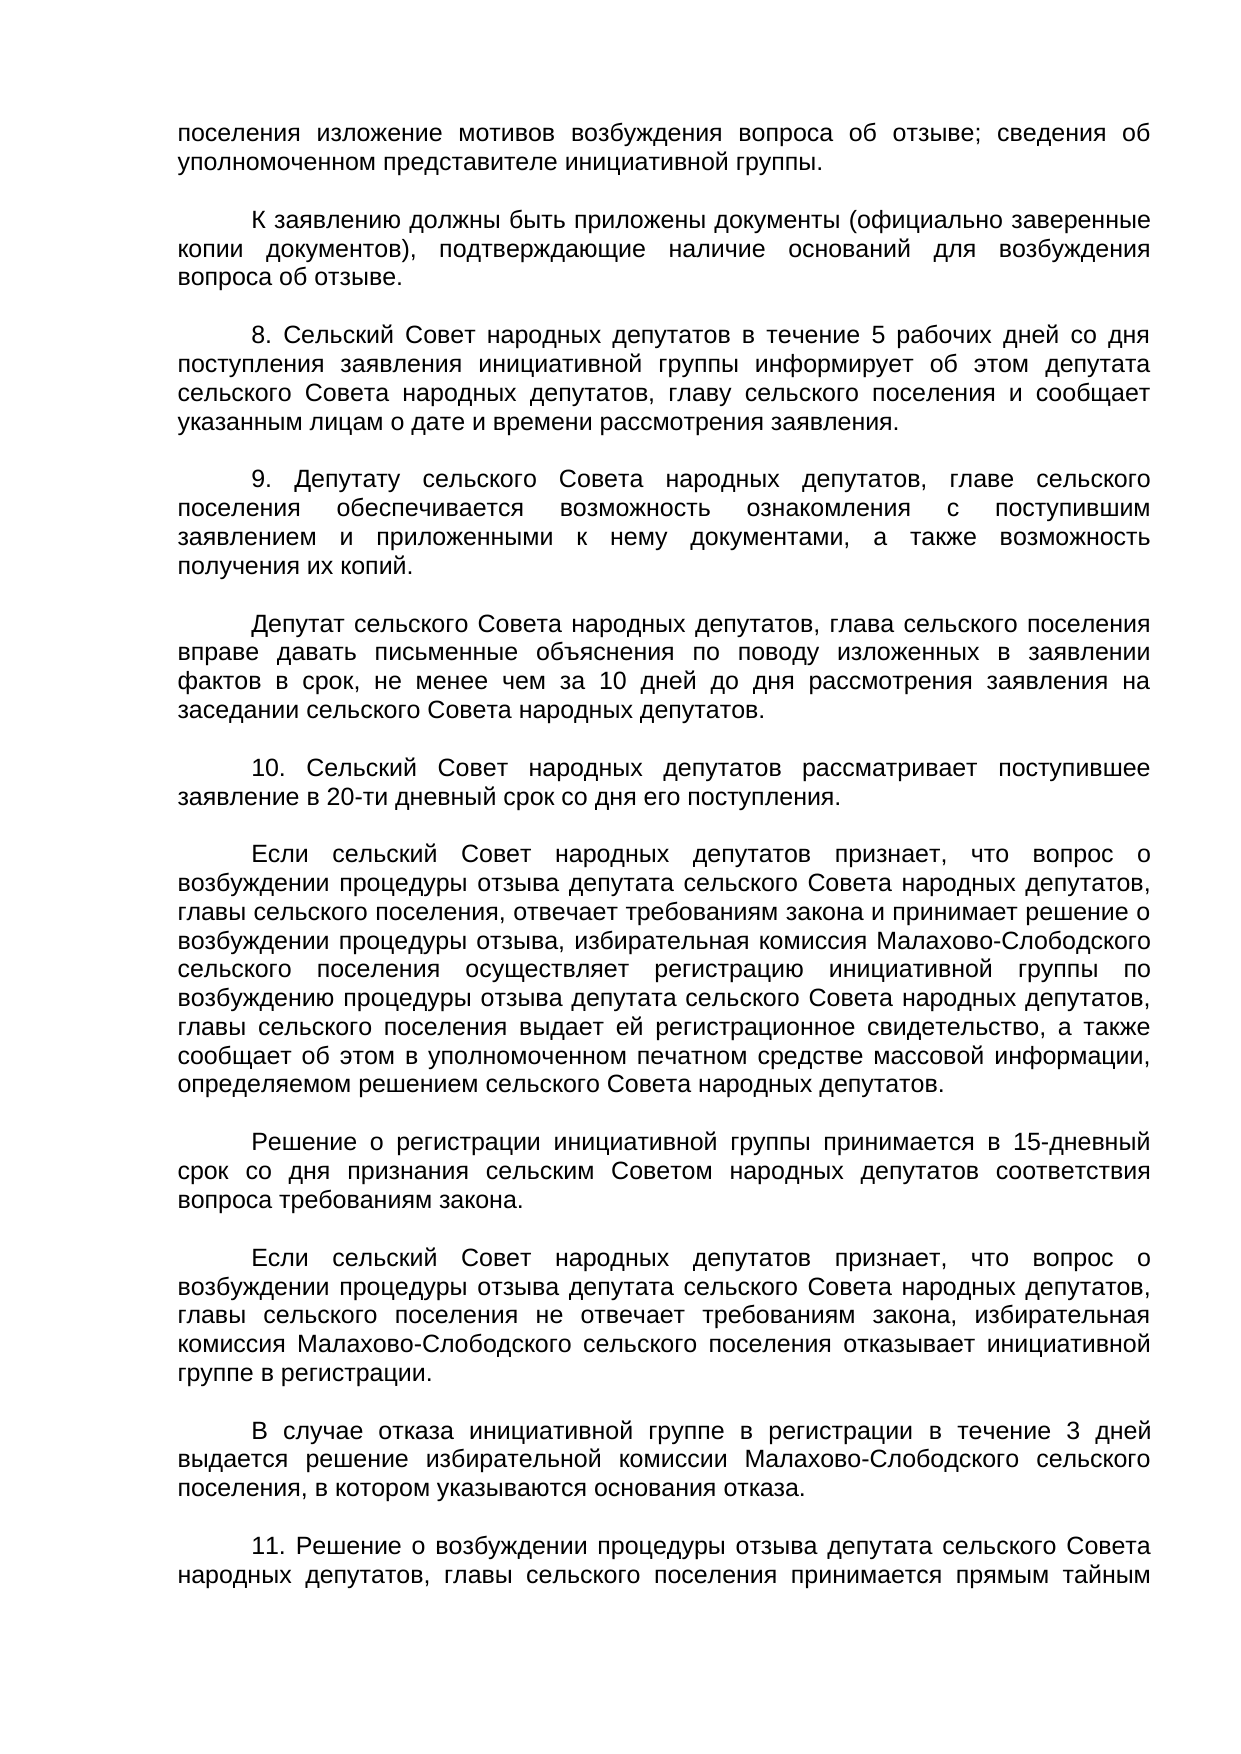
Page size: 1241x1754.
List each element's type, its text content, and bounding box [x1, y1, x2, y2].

text 10. Сельский Совет народных депутатов рассматривает поступившее заявление в 20-ти дневный срок со дня его поступления. [177, 753, 1152, 810]
text Решение о регистрации инициативной группы принимается в 15-дневный срок со дня признания сельским Советом народных депутатов соответствия вопроса требованиям закона. [177, 1127, 1152, 1213]
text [177, 1531, 1152, 1588]
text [177, 118, 1152, 176]
text К заявлению должны быть приложены документы (официально заверенные копии документов), подтверждающие наличие оснований для возбуждения вопроса об отзыве. [177, 205, 1152, 291]
text 9. Депутату сельского Совета народных депутатов, главе сельского поселения обеспечивается возможность ознакомления с поступившим заявлением и приложенными к нему документами, а также возможность получения их копий. [177, 464, 1152, 579]
text Если сельский Совет народных депутатов признает, что вопрос о возбуждении процедуры отзыва депутата сельского Совета народных депутатов, главы сельского поселения не отвечает требованиям закона, избирательная комиссия Малахово-Слободского сельского поселения отказывает инициативной группе в регистрации. [177, 1243, 1152, 1386]
text 8. Сельский Совет народных депутатов в течение 5 рабочих дней со дня поступления заявления инициативной группы информирует об этом депутата сельского Совета народных депутатов, главу сельского поселения и сообщает указанным лицам о дате и времени рассмотрения заявления. [177, 320, 1152, 435]
text Если сельский Совет народных депутатов признает, что вопрос о возбуждении процедуры отзыва депутата сельского Совета народных депутатов, главы сельского поселения, отвечает требованиям закона и принимает решение о возбуждении процедуры отзыва, избирательная комиссия Малахово-Слободского сельского поселения осуществляет регистрацию инициативной группы по возбуждению процедуры отзыва депутата сельского Совета народных депутатов, главы сельского поселения выдает ей регистрационное свидетельство, а также сообщает об этом в уполномоченном печатном средстве массовой информации, определяемом решением сельского Совета народных депутатов. [177, 839, 1152, 1098]
text В случае отказа инициативной группе в регистрации в течение 3 дней выдается решение избирательной комиссии Малахово-Слободского сельского поселения, в котором указываются основания отказа. [177, 1416, 1152, 1502]
text Депутат сельского Совета народных депутатов, глава сельского поселения вправе давать письменные объяснения по поводу изложенных в заявлении фактов в срок, не менее чем за 10 дней до дня рассмотрения заявления на заседании сельского Совета народных депутатов. [177, 608, 1152, 723]
